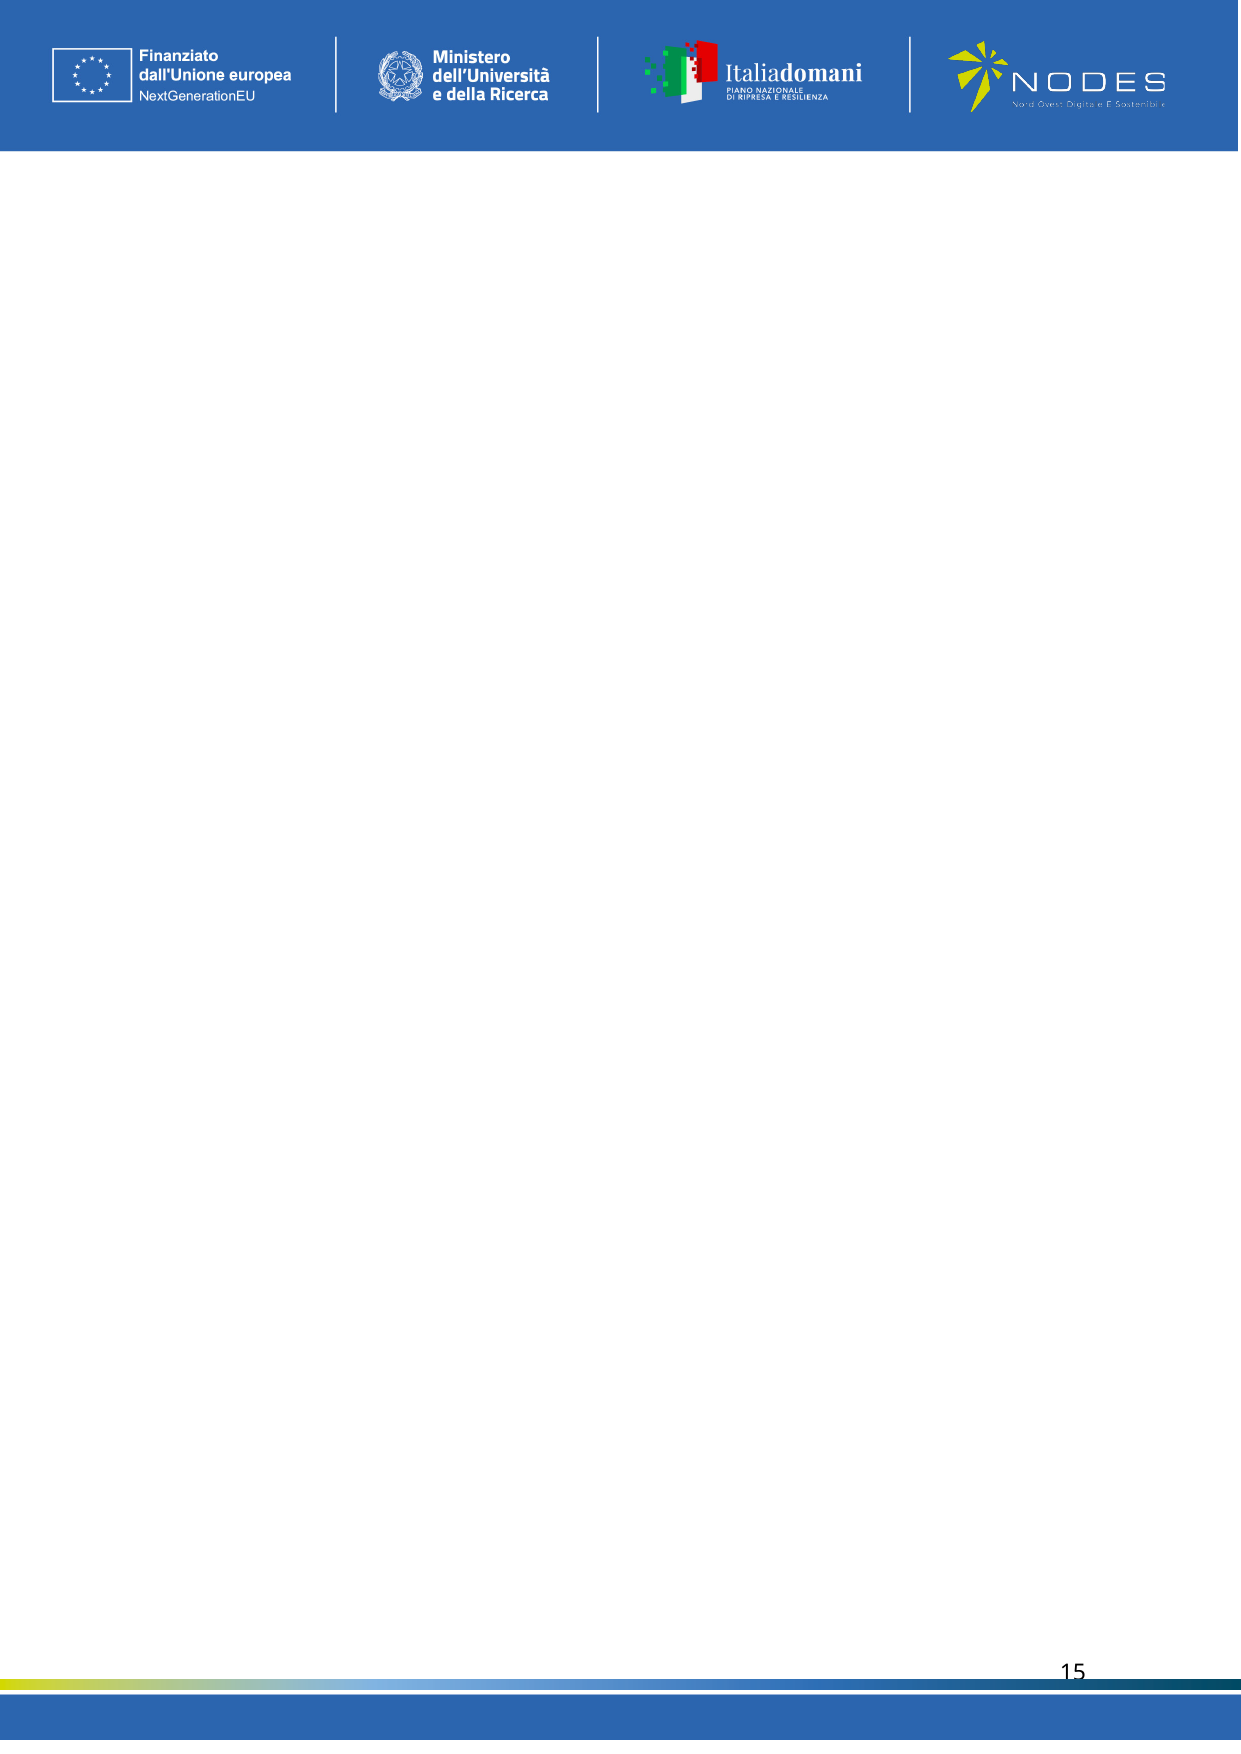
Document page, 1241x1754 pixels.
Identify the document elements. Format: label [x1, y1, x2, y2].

picture [0, 0, 1238, 193]
picture [0, 1690, 1241, 1740]
